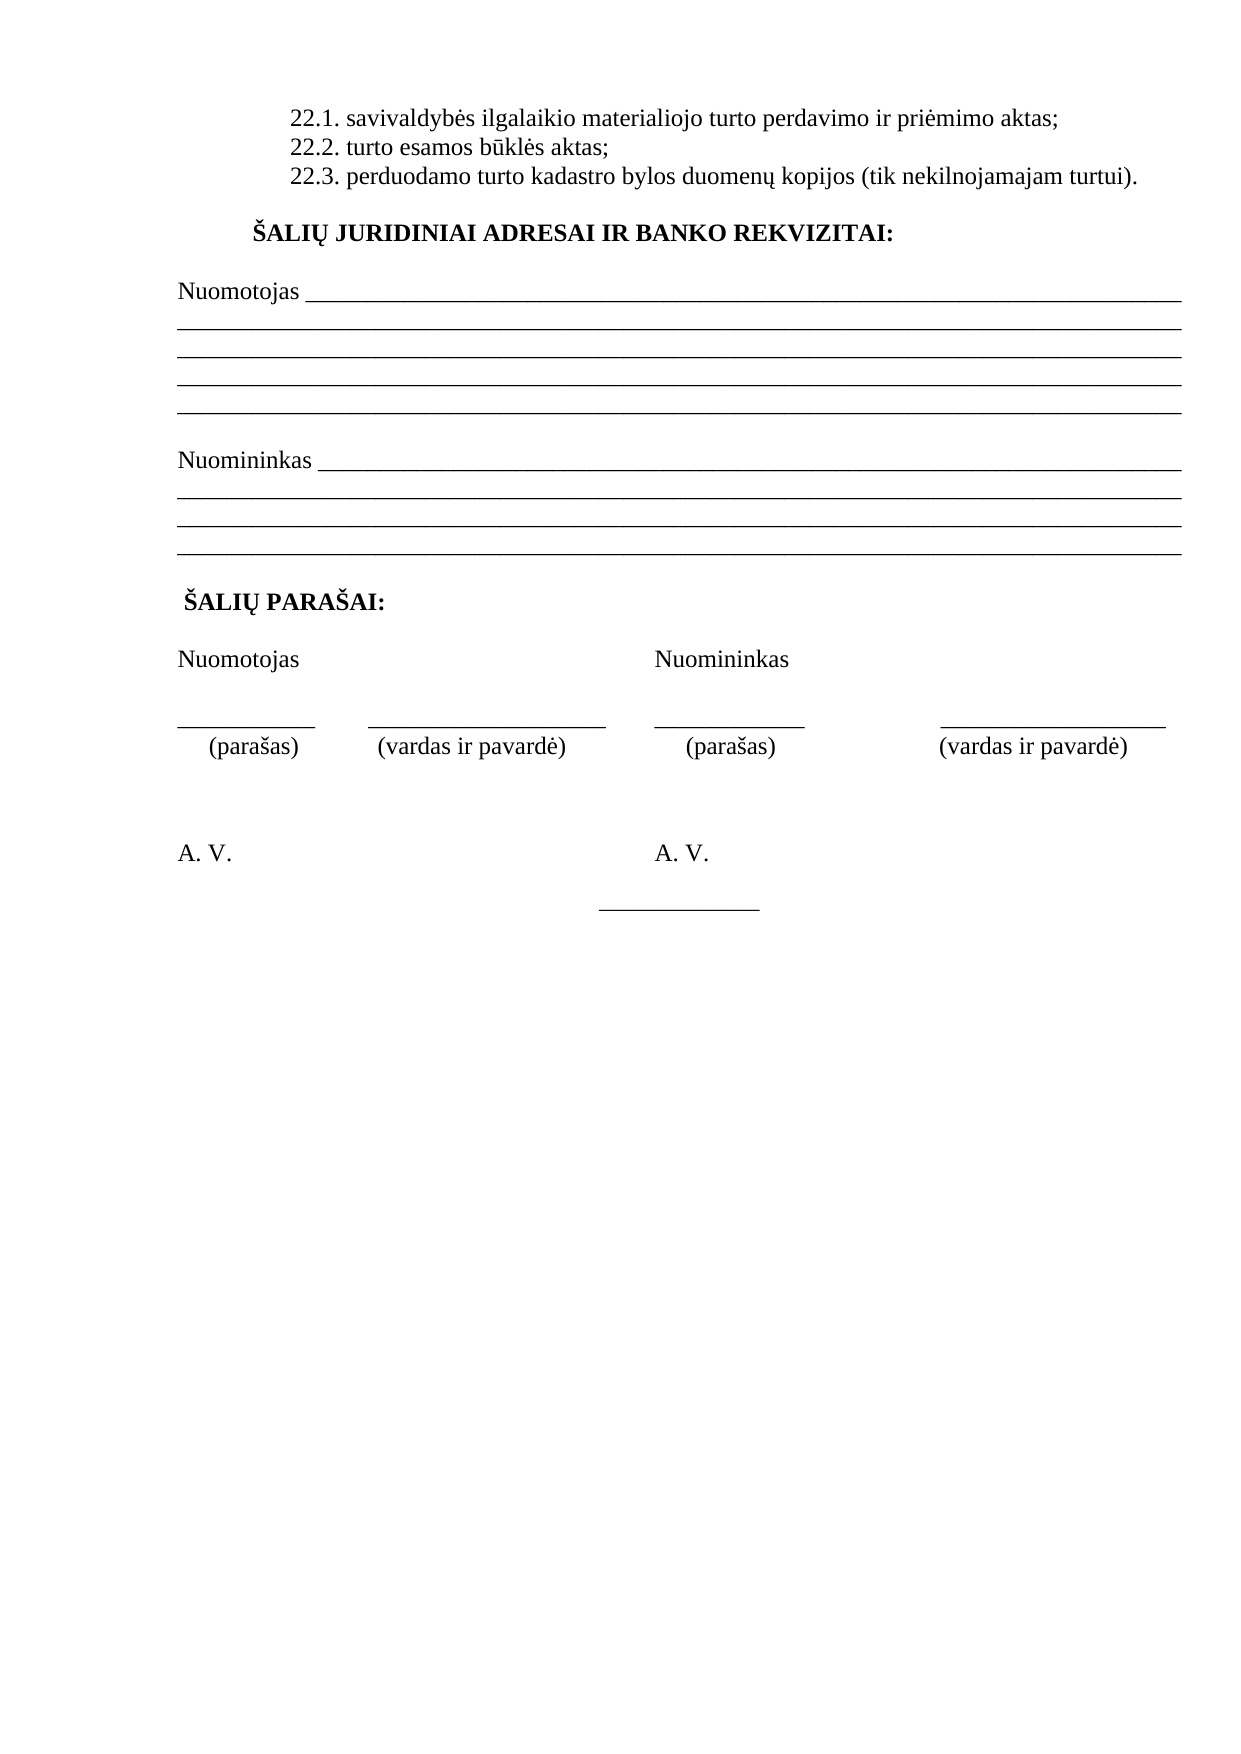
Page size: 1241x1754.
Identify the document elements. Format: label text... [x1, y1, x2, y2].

text A. V. A. V. [177, 838, 1181, 867]
text 22.1. savivaldybės ilgalaikio materialiojo turto perdavimo ir priėmimo aktas; [177, 103, 1181, 132]
text Nuomininkas [177, 446, 1181, 474]
text ______________ [177, 887, 1181, 914]
text Nuomotojas Nuomininkas [177, 644, 1181, 673]
text 22.2. turto esamos būklės aktas; [177, 132, 1181, 161]
text Nuomotojas [177, 276, 1181, 305]
text ŠALIŲ PARAŠAI: [177, 587, 1181, 616]
text ___________ ___________________ ____________ __________________ [177, 702, 1181, 731]
text 22.3. perduodamo turto kadastro bylos duomenų kopijos (tik nekilnojamajam turtui). [177, 161, 1181, 190]
text Šalių juridiniai adresai ir banko rekvizitai: [177, 218, 1181, 247]
text (parašas) (vardas ir pavardė) (parašas) (vardas ir pavardė) [177, 731, 1181, 759]
